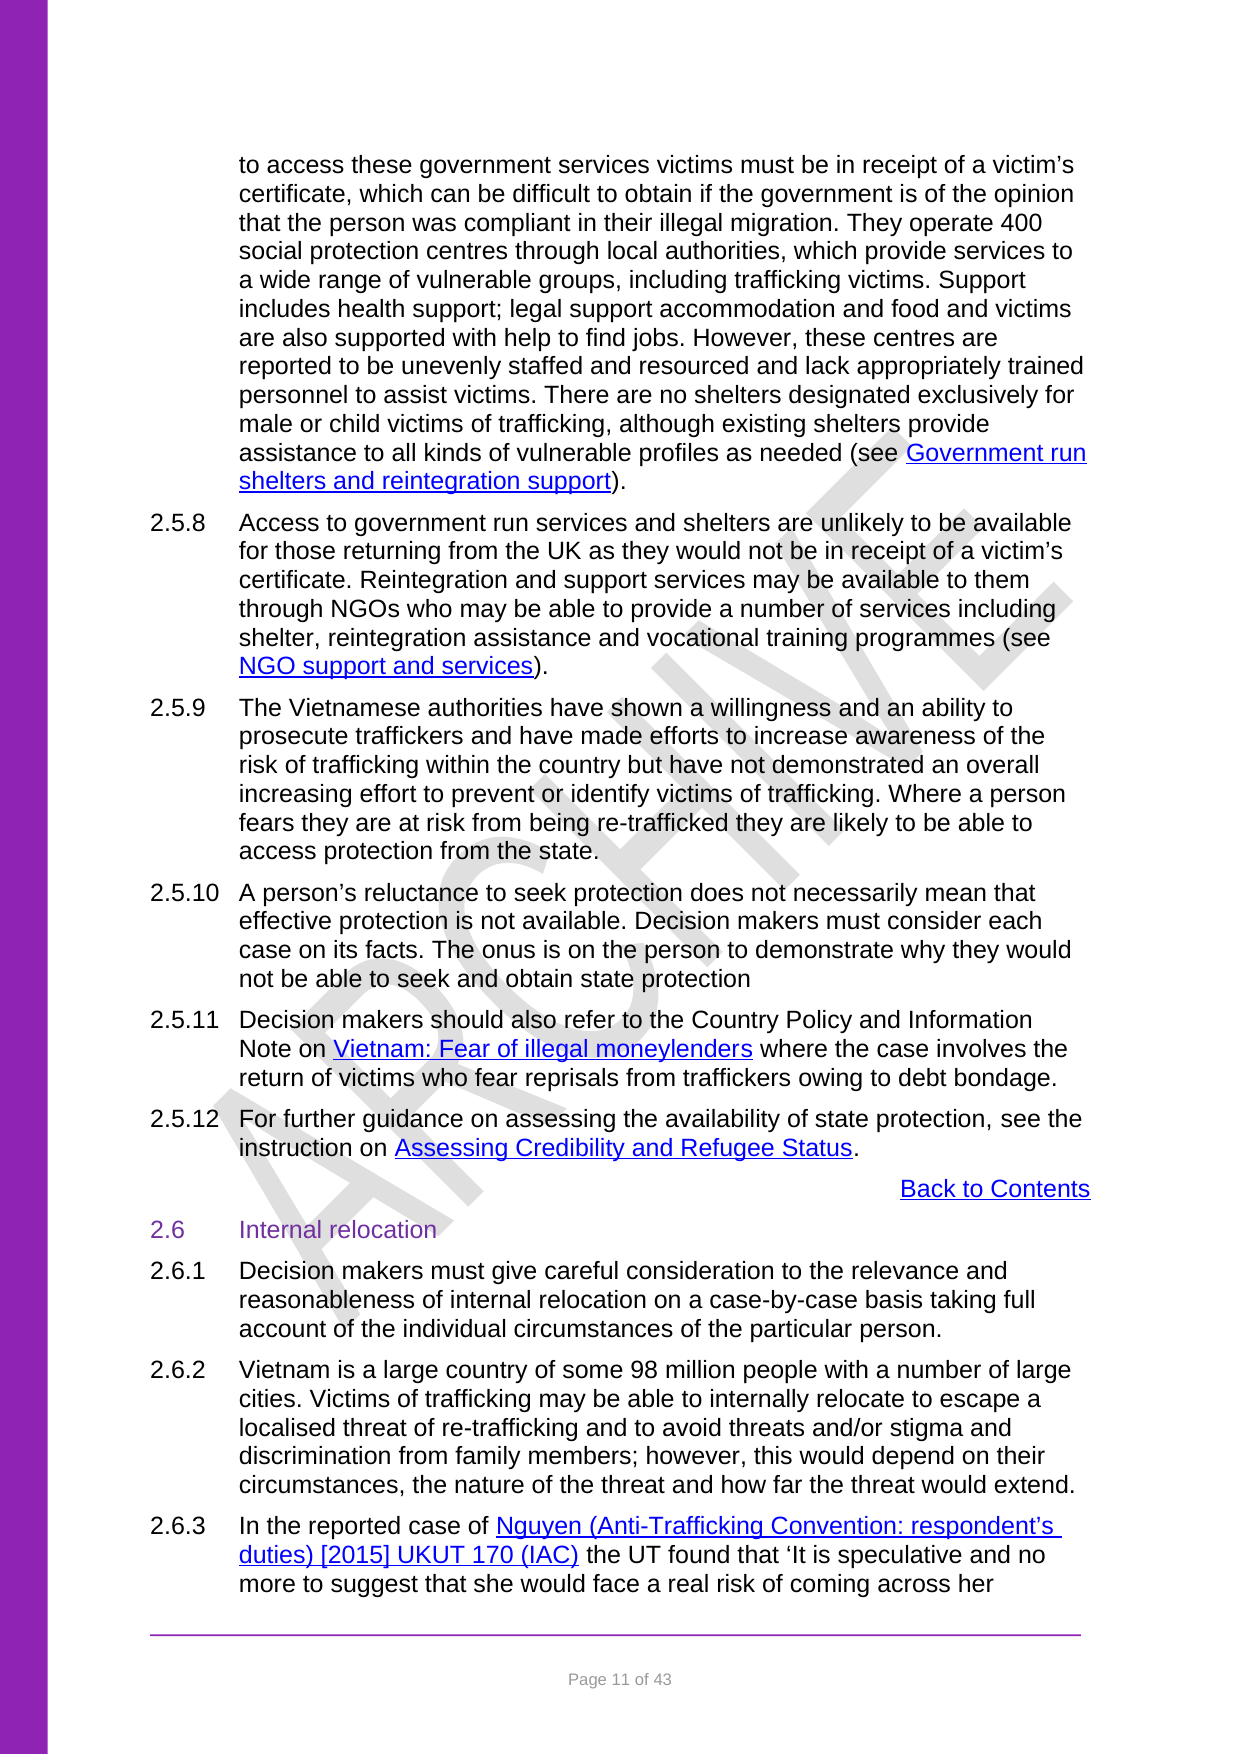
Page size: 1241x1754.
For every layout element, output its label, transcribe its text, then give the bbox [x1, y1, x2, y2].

list Decision makers should also refer to the Country Policy and Information Note on Vietnam: Fear of illegal moneylenders where the case involves the return of victims who fear reprisals from traffickers owing to debt bondage. [150, 1005, 1090, 1091]
list Access to government run services and shelters are unlikely to be available for those returning from the UK as they would not be in receipt of a victim’s certificate. Reintegration and support services may be available to them through NGOs who may be able to provide a number of services including shelter, reintegration assistance and vocational training programmes (see NGO support and services). [150, 507, 1090, 680]
list The Vietnamese authorities have shown a willingness and an ability to prosecute traffickers and have made efforts to increase awareness of the risk of trafficking within the country but have not demonstrated an overall increasing effort to prevent or identify victims of trafficking. Where a person fears they are at risk from being re-trafficked they are likely to be able to access protection from the state. [150, 692, 1090, 865]
text Back to Contents [150, 1174, 1090, 1202]
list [150, 1511, 1090, 1597]
list Decision makers must give careful consideration to the relevance and reasonableness of internal relocation on a case-by-case basis taking full account of the individual circumstances of the particular person. [150, 1256, 1090, 1342]
list A person’s reluctance to seek protection does not necessarily mean that effective protection is not available. Decision makers must consider each case on its facts. The onus is on the person to demonstrate why they would not be able to seek and obtain state protection [150, 877, 1090, 992]
list Vietnam is a large country of some 98 million people with a number of large cities. Victims of trafficking may be able to internally relocate to escape a localised threat of re-trafficking and to avoid threats and/or stigma and discrimination from family members; however, this would depend on their circumstances, the nature of the threat and how far the threat would extend. [150, 1355, 1090, 1499]
list For further guidance on assessing the availability of state protection, see the instruction on Assessing Credibility and Refugee Status. [150, 1104, 1090, 1161]
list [150, 150, 1090, 495]
subtitle Internal relocation [150, 1215, 1090, 1244]
